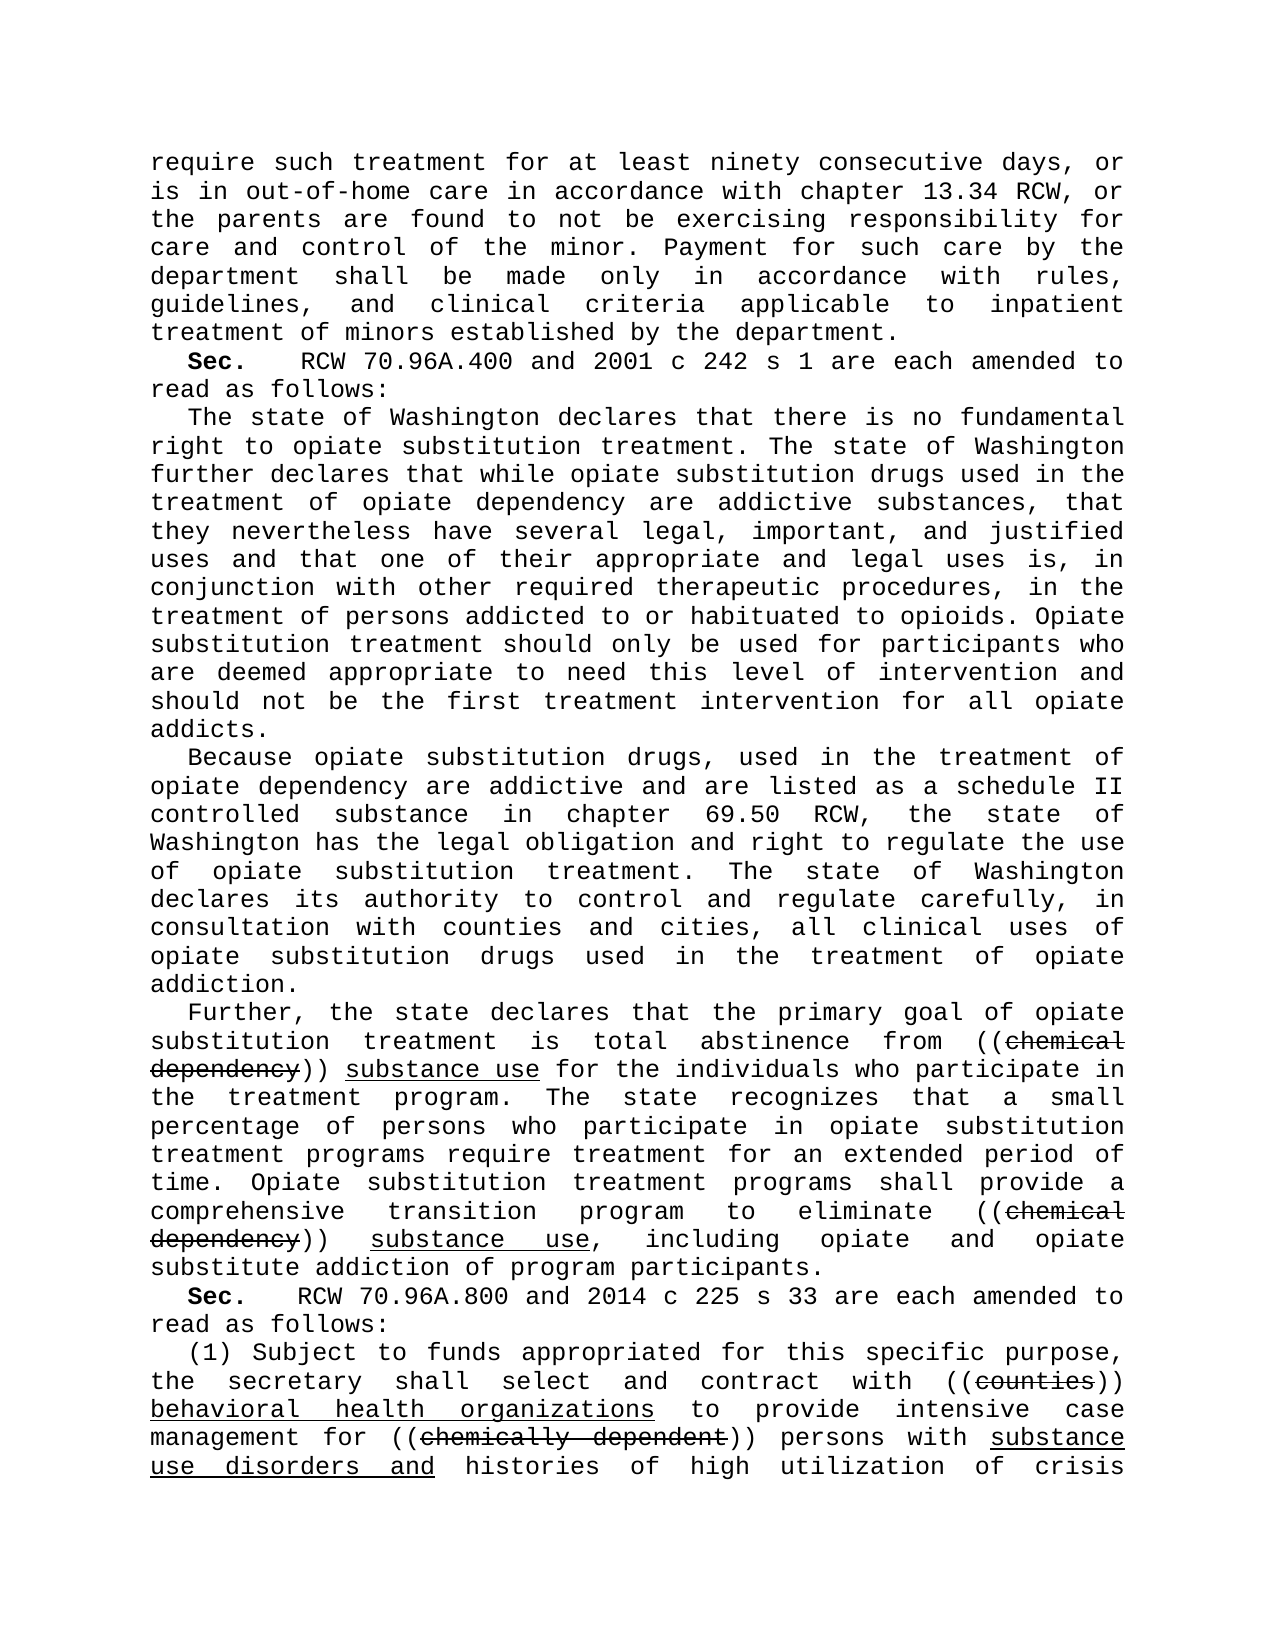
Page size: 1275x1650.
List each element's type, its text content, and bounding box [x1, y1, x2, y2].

text Further, the state declares that the primary goal of opiate substitution treatment is total abstinence from ((chemical dependency)) substance use for the individuals who participate in the treatment program. The state recognizes that a small percentage of persons who participate in opiate substitution treatment programs require treatment for an extended period of time. Opiate substitution treatment programs shall provide a comprehensive transition program to eliminate ((chemical dependency)) substance use, including opiate and opiate substitute addiction of program participants. [150, 1000, 1125, 1283]
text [150, 150, 1125, 348]
text Because opiate substitution drugs, used in the treatment of opiate dependency are addictive and are listed as a schedule II controlled substance in chapter 69.50 RCW, the state of Washington has the legal obligation and right to regulate the use of opiate substitution treatment. The state of Washington declares its authority to control and regulate carefully, in consultation with counties and cities, all clinical uses of opiate substitution drugs used in the treatment of opiate addiction. [150, 745, 1125, 1000]
text Sec. RCW 70.96A.800 and 2014 c 225 s 33 are each amended to read as follows: [150, 1283, 1125, 1340]
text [150, 1340, 1125, 1482]
text The state of Washington declares that there is no fundamental right to opiate substitution treatment. The state of Washington further declares that while opiate substitution drugs used in the treatment of opiate dependency are addictive substances, that they nevertheless have several legal, important, and justified uses and that one of their appropriate and legal uses is, in conjunction with other required therapeutic procedures, in the treatment of persons addicted to or habituated to opioids. Opiate substitution treatment should only be used for participants who are deemed appropriate to need this level of intervention and should not be the first treatment intervention for all opiate addicts. [150, 405, 1125, 745]
text Sec. RCW 70.96A.400 and 2001 c 242 s 1 are each amended to read as follows: [150, 348, 1125, 405]
